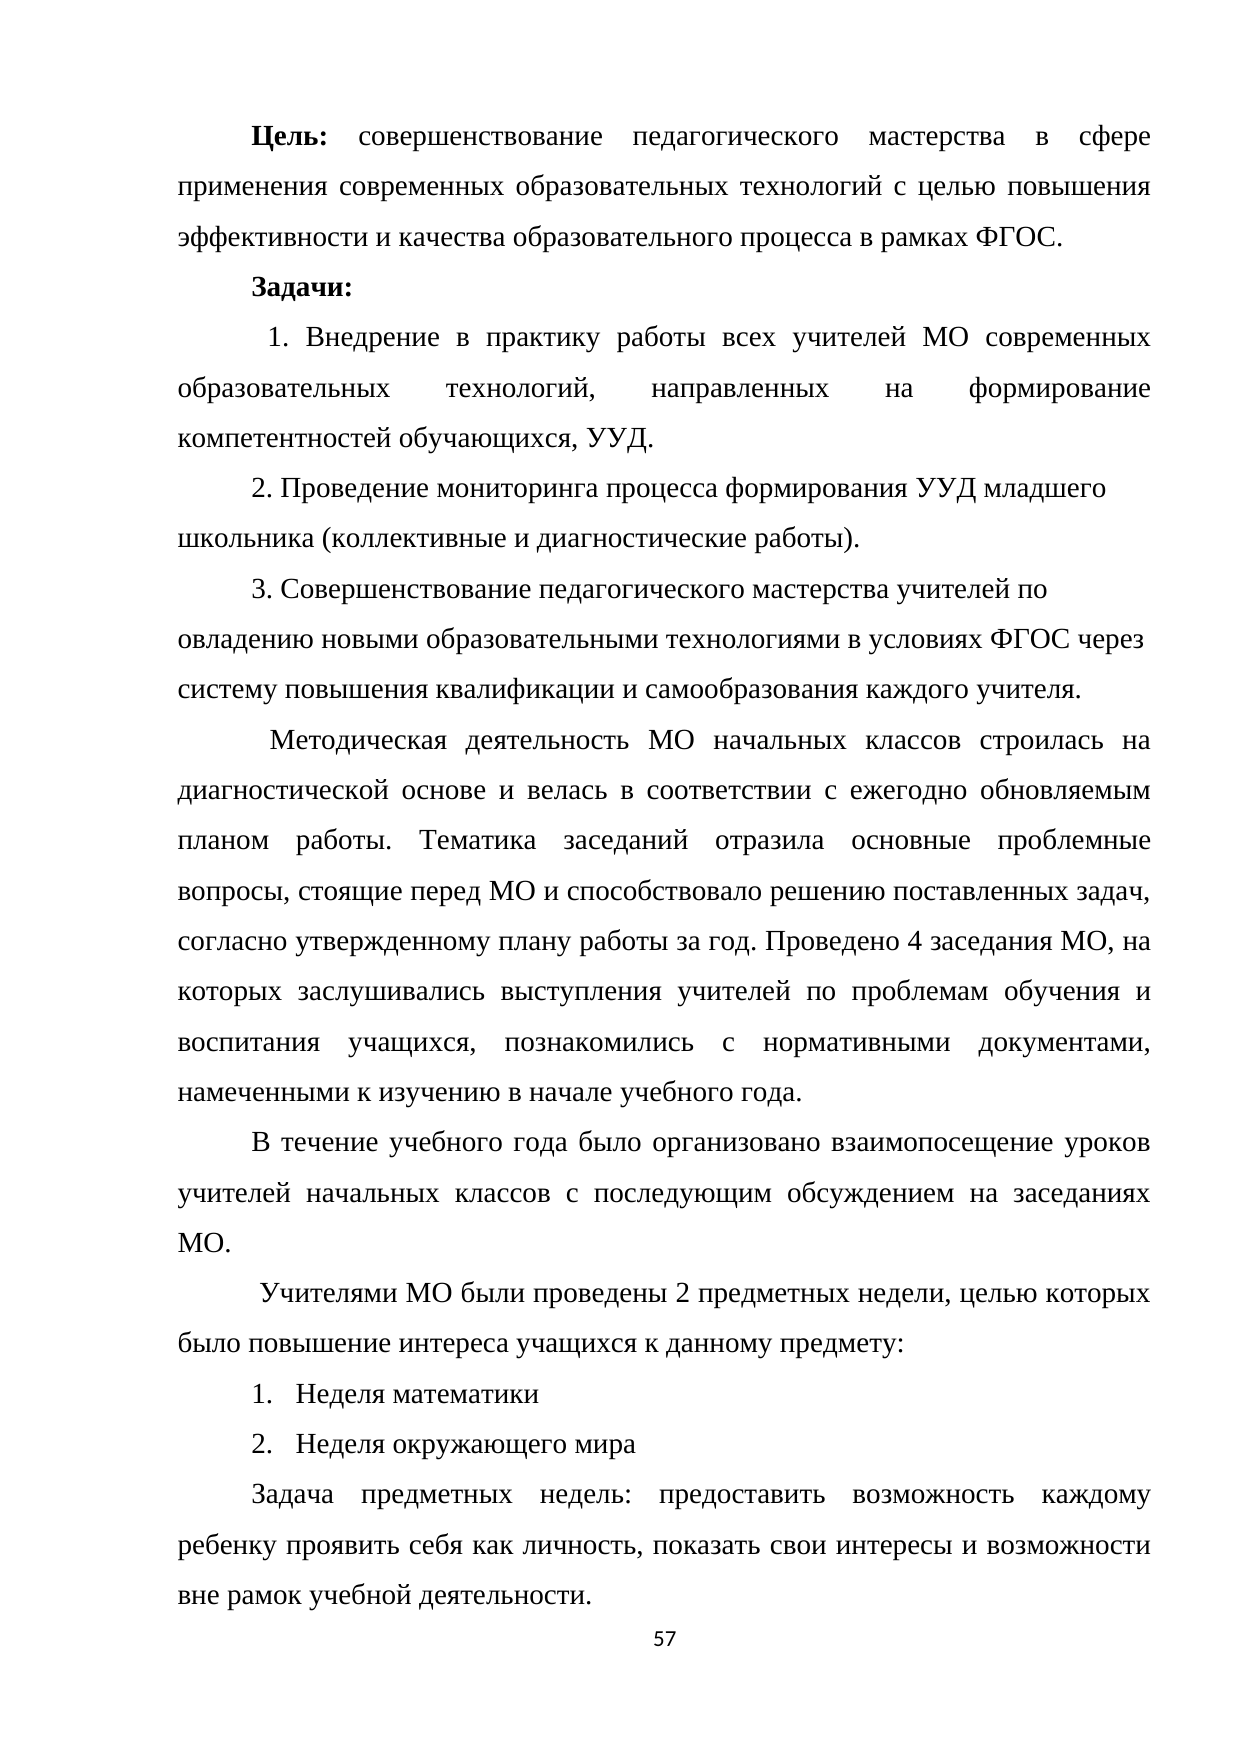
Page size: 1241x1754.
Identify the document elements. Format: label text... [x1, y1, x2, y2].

text 3. Совершенствование педагогического мастерства учителей по овладению новыми образовательными технологиями в условиях ФГОС через систему повышения квалификации и самообразования каждого учителя. [177, 571, 1152, 705]
text 1. Внедрение в практику работы всех учителей МО современных образовательных технологий, направленных на формирование компетентностей обучающихся, УУД. [177, 319, 1152, 453]
list Неделя математики [177, 1376, 1152, 1409]
text Цель: совершенствование педагогического мастерства в сфере применения современных образовательных технологий с целью повышения эффективности и качества образовательного процесса в рамках ФГОС. [177, 118, 1152, 252]
text Задача предметных недель: предоставить возможность каждому ребенку проявить себя как личность, показать свои интересы и возможности вне рамок учебной деятельности. [177, 1477, 1152, 1611]
list Неделя окружающего мира [177, 1426, 1152, 1460]
text 2. Проведение мониторинга процесса формирования УУД младшего школьника (коллективные и диагностические работы). [177, 470, 1152, 554]
text Учителями МО были проведены 2 предметных недели, целью которых было повышение интереса учащихся к данному предмету: [177, 1275, 1152, 1359]
text Методическая деятельность МО начальных классов строилась на диагностической основе и велась в соответствии с ежегодно обновляемым планом работы. Тематика заседаний отразила основные проблемные вопросы, стоящие перед МО и способствовало решению поставленных задач, согласно утвержденному плану работы за год. Проведено 4 заседания МО, на которых заслушивались выступления учителей по проблемам обучения и воспитания учащихся, познакомились с нормативными документами, намеченными к изучению в начале учебного года. [177, 722, 1152, 1108]
text Задачи: [177, 269, 1152, 303]
text В течение учебного года было организовано взаимопосещение уроков учителей начальных классов с последующим обсуждением на заседаниях МО. [177, 1124, 1152, 1258]
